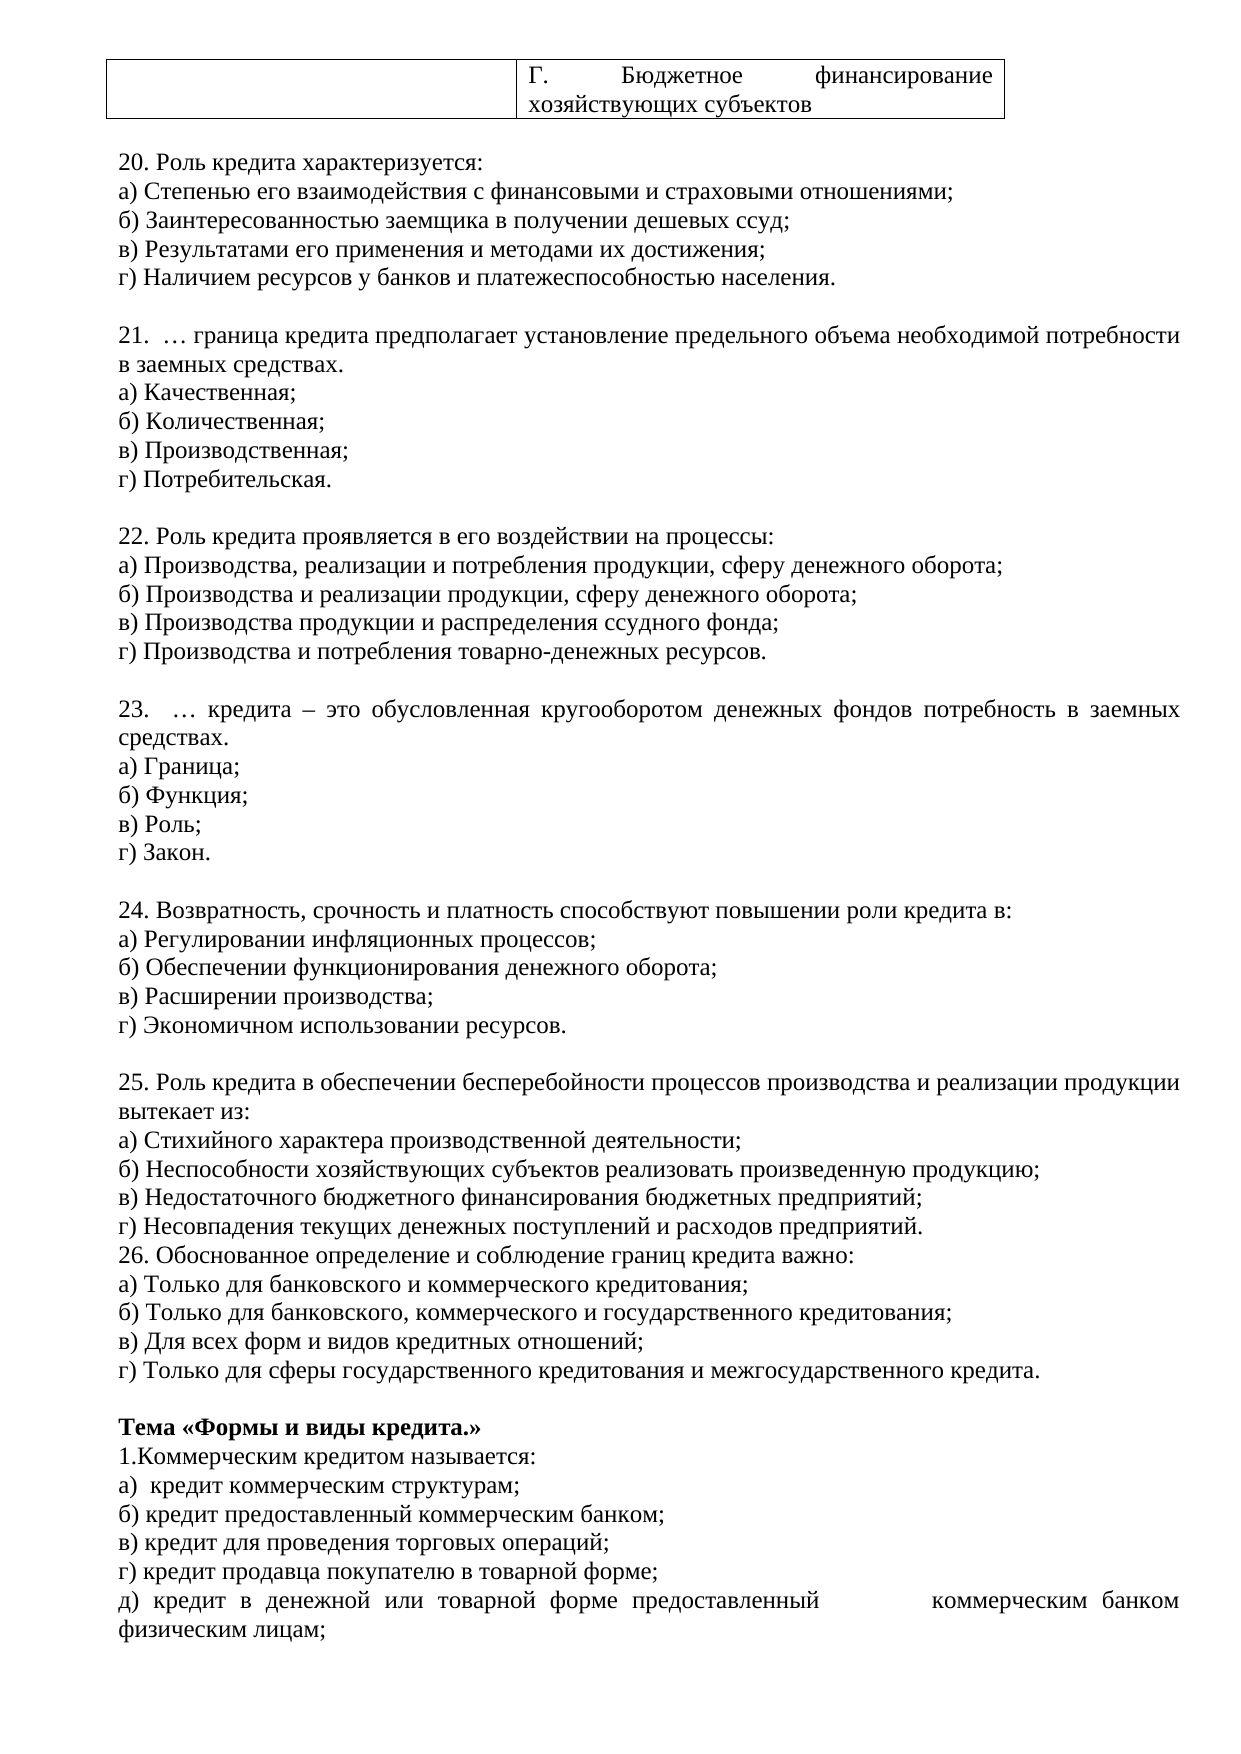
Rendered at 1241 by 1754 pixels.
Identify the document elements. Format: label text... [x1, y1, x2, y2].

text а) Стихийного характера производственной деятельности; [118, 1125, 1181, 1154]
text б) Функция; [118, 780, 1181, 809]
text в) Расширении производства; [118, 981, 1181, 1010]
text г) Потребительская. [118, 464, 1181, 492]
text б) Заинтересованностью заемщика в получении дешевых ссуд; [118, 205, 1181, 234]
text в) Производства продукции и распределения ссудного фонда; [118, 607, 1181, 636]
text в) кредит для проведения торговых операций; [118, 1527, 1181, 1556]
text в) Производственная; [118, 435, 1181, 464]
text 26. Обоснованное определение и соблюдение границ кредита важно: [118, 1240, 1181, 1269]
text 22. Роль кредита проявляется в его воздействии на процессы: [118, 521, 1181, 550]
text г) кредит продавца покупателю в товарной форме; [118, 1556, 1181, 1585]
text 25. Роль кредита в обеспечении бесперебойности процессов производства и реализации продукции вытекает из: [118, 1067, 1181, 1125]
text в) Роль; [118, 809, 1181, 837]
text а) Качественная; [118, 377, 1181, 406]
text 21. … граница кредита предполагает установление предельного объема необходимой потребности в заемных средствах. [118, 320, 1181, 377]
text г) Закон. [118, 837, 1181, 866]
text б) кредит предоставленный коммерческим банком; [118, 1499, 1181, 1527]
text 23. … кредита – это обусловленная кругооборотом денежных фондов потребность в заемных средствах. [118, 694, 1181, 751]
text б) Производства и реализации продукции, сферу денежного оборота; [118, 579, 1181, 607]
text г) Экономичном использовании ресурсов. [118, 1010, 1181, 1039]
text г) Только для сферы государственного кредитования и межгосударственного кредита. [118, 1355, 1181, 1384]
text б) Количественная; [118, 406, 1181, 435]
text Тема «Формы и виды кредита.» [118, 1412, 1181, 1441]
text г) Наличием ресурсов у банков и платежеспособностью населения. [118, 262, 1181, 291]
text в) Для всех форм и видов кредитных отношений; [118, 1326, 1181, 1355]
text 1.Коммерческим кредитом называется: [118, 1441, 1181, 1470]
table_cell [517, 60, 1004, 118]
text а) Регулировании инфляционных процессов; [118, 924, 1181, 952]
text г) Несовпадения текущих денежных поступлений и расходов предприятий. [118, 1211, 1181, 1240]
text б) Обеспечении функционирования денежного оборота; [118, 952, 1181, 981]
text а) кредит коммерческим структурам; [118, 1470, 1181, 1499]
text а) Только для банковского и коммерческого кредитования; [118, 1269, 1181, 1297]
text а) Граница; [118, 751, 1181, 780]
text а) Производства, реализации и потребления продукции, сферу денежного оборота; [118, 550, 1181, 579]
text б) Только для банковского, коммерческого и государственного кредитования; [118, 1297, 1181, 1326]
text 24. Возвратность, срочность и платность способствуют повышении роли кредита в: [118, 895, 1181, 924]
text г) Производства и потребления товарно-денежных ресурсов. [118, 636, 1181, 665]
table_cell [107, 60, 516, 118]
text д) кредит в денежной или товарной форме предоставленный коммерческим банком физическим лицам; [118, 1585, 1181, 1642]
text б) Неспособности хозяйствующих субъектов реализовать произведенную продукцию; [118, 1154, 1181, 1182]
text в) Результатами его применения и методами их достижения; [118, 234, 1181, 262]
text в) Недостаточного бюджетного финансирования бюджетных предприятий; [118, 1182, 1181, 1211]
text 20. Роль кредита характеризуется: [118, 147, 1181, 176]
text а) Степенью его взаимодействия с финансовыми и страховыми отношениями; [118, 176, 1181, 205]
